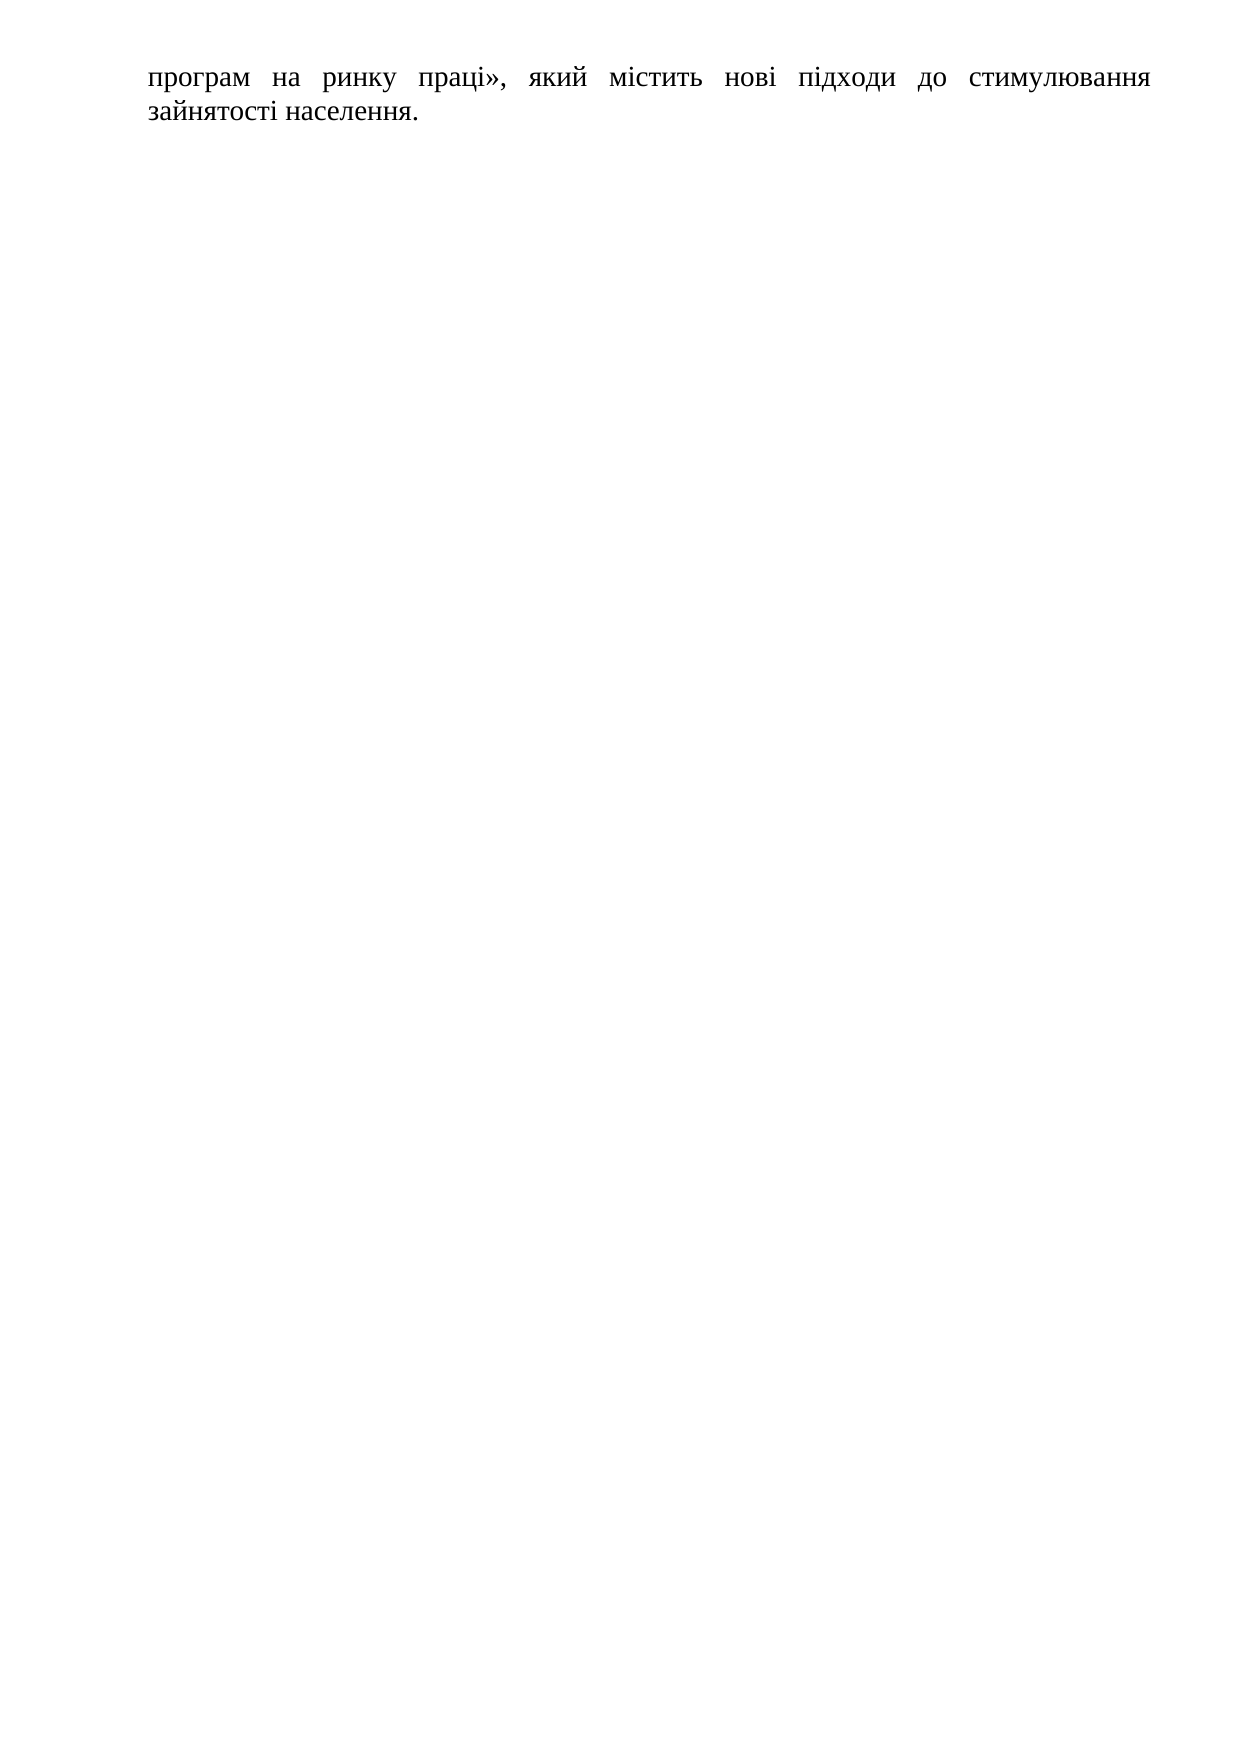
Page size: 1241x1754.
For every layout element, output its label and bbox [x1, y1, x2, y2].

text [148, 59, 1152, 126]
